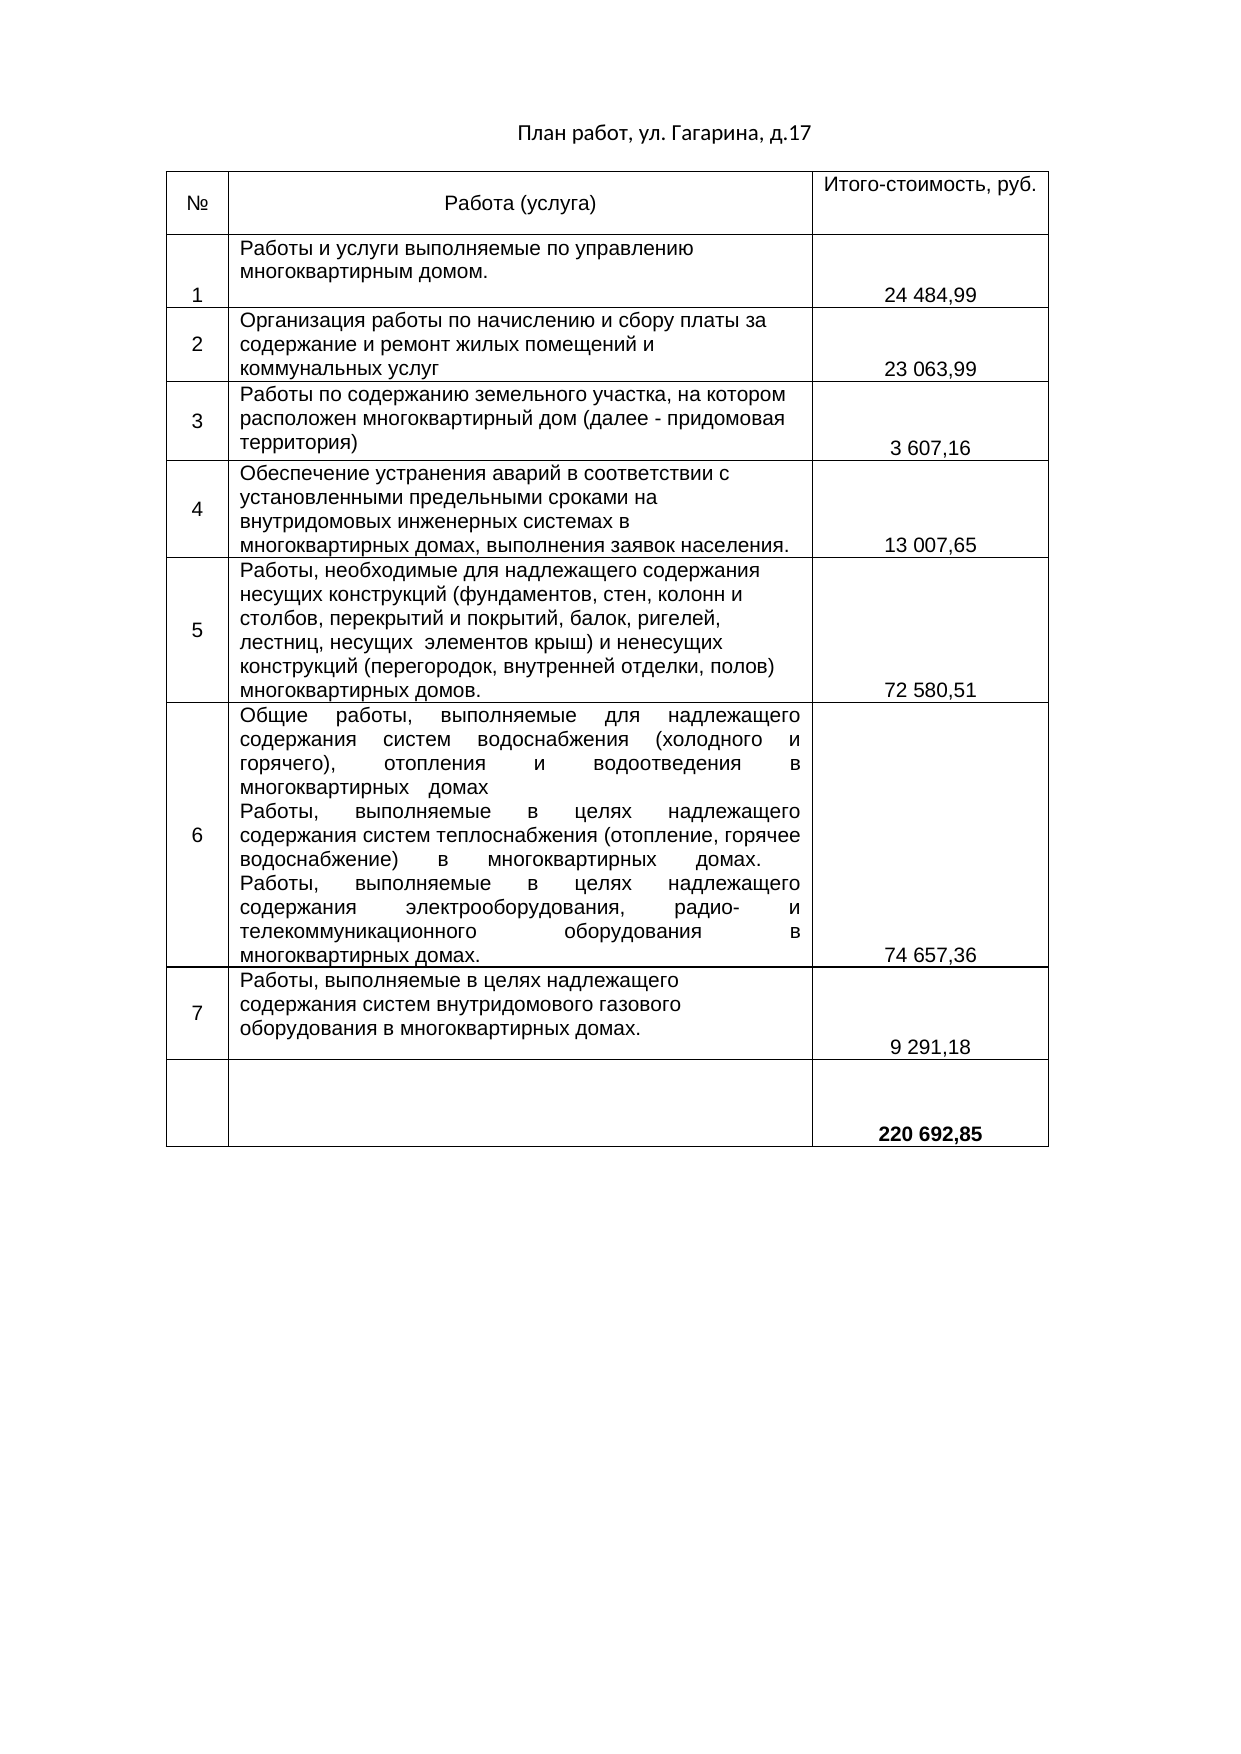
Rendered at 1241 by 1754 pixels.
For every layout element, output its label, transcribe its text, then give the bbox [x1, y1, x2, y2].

table_header Работа (услуга) [229, 172, 812, 234]
table_cell 3 [167, 382, 228, 460]
table_cell 2 [167, 308, 228, 381]
table_cell 13 007,65 [813, 461, 1048, 557]
table_cell Обеспечение устранения аварий в соответствии с установленными предельными сроками на внутридомовых инженерных системах в многоквартирных домах, выполнения заявок населения. [229, 461, 812, 557]
table_cell 4 [167, 461, 228, 557]
table_cell Организация работы по начислению и сбору платы за содержание и ремонт жилых помещений и коммунальных услуг [229, 308, 812, 381]
table_cell 3 607,16 [813, 382, 1048, 460]
table_cell [229, 1060, 812, 1146]
table_cell Работы и услуги выполняемые по управлению многоквартирным домом. [229, 235, 812, 307]
table_cell 6 [167, 703, 228, 966]
table_cell 74 657,36 [813, 703, 1048, 966]
table_header № [167, 172, 228, 234]
table_cell 72 580,51 [813, 558, 1048, 702]
table_cell [167, 1060, 228, 1146]
table_cell 1 [167, 235, 228, 307]
table_cell Работы, необходимые для надлежащего содержания несущих конструкций (фундаментов, стен, колонн и столбов, перекрытий и покрытий, балок, ригелей, лестниц, несущих элементов крыш) и ненесущих конструкций (перегородок, внутренней отделки, полов) многоквартирных домов. [229, 558, 812, 702]
table_cell 9 291,18 [813, 968, 1048, 1058]
table_cell 23 063,99 [813, 308, 1048, 381]
table_cell Работы по содержанию земельного участка, на котором расположен многоквартирный дом (далее - придомовая территория) [229, 382, 812, 460]
text План работ, ул. Гагарина, д.17 [177, 118, 1152, 146]
table_cell Общие работы, выполняемые для надлежащего содержания систем водоснабжения (холодного и горячего), отопления и водоотведения в многоквартирных домах Работы, выполняемые в целях надлежащего содержания систем теплоснабжения (отопление, горячее водоснабжение) в многоквартирных домах. Работы, выполняемые в целях надлежащего содержания электрооборудования, радио- и телекоммуникационного оборудования в многоквартирных домах. [229, 703, 812, 966]
table_cell Работы, выполняемые в целях надлежащего содержания систем внутридомового газового оборудования в многоквартирных домах. [229, 968, 812, 1058]
table_cell 220 692,85 [813, 1060, 1048, 1146]
table_cell 24 484,99 [813, 235, 1048, 307]
table_header Итого-стоимость, руб. [813, 172, 1048, 234]
table_cell 5 [167, 558, 228, 702]
table_cell 7 [167, 968, 228, 1058]
